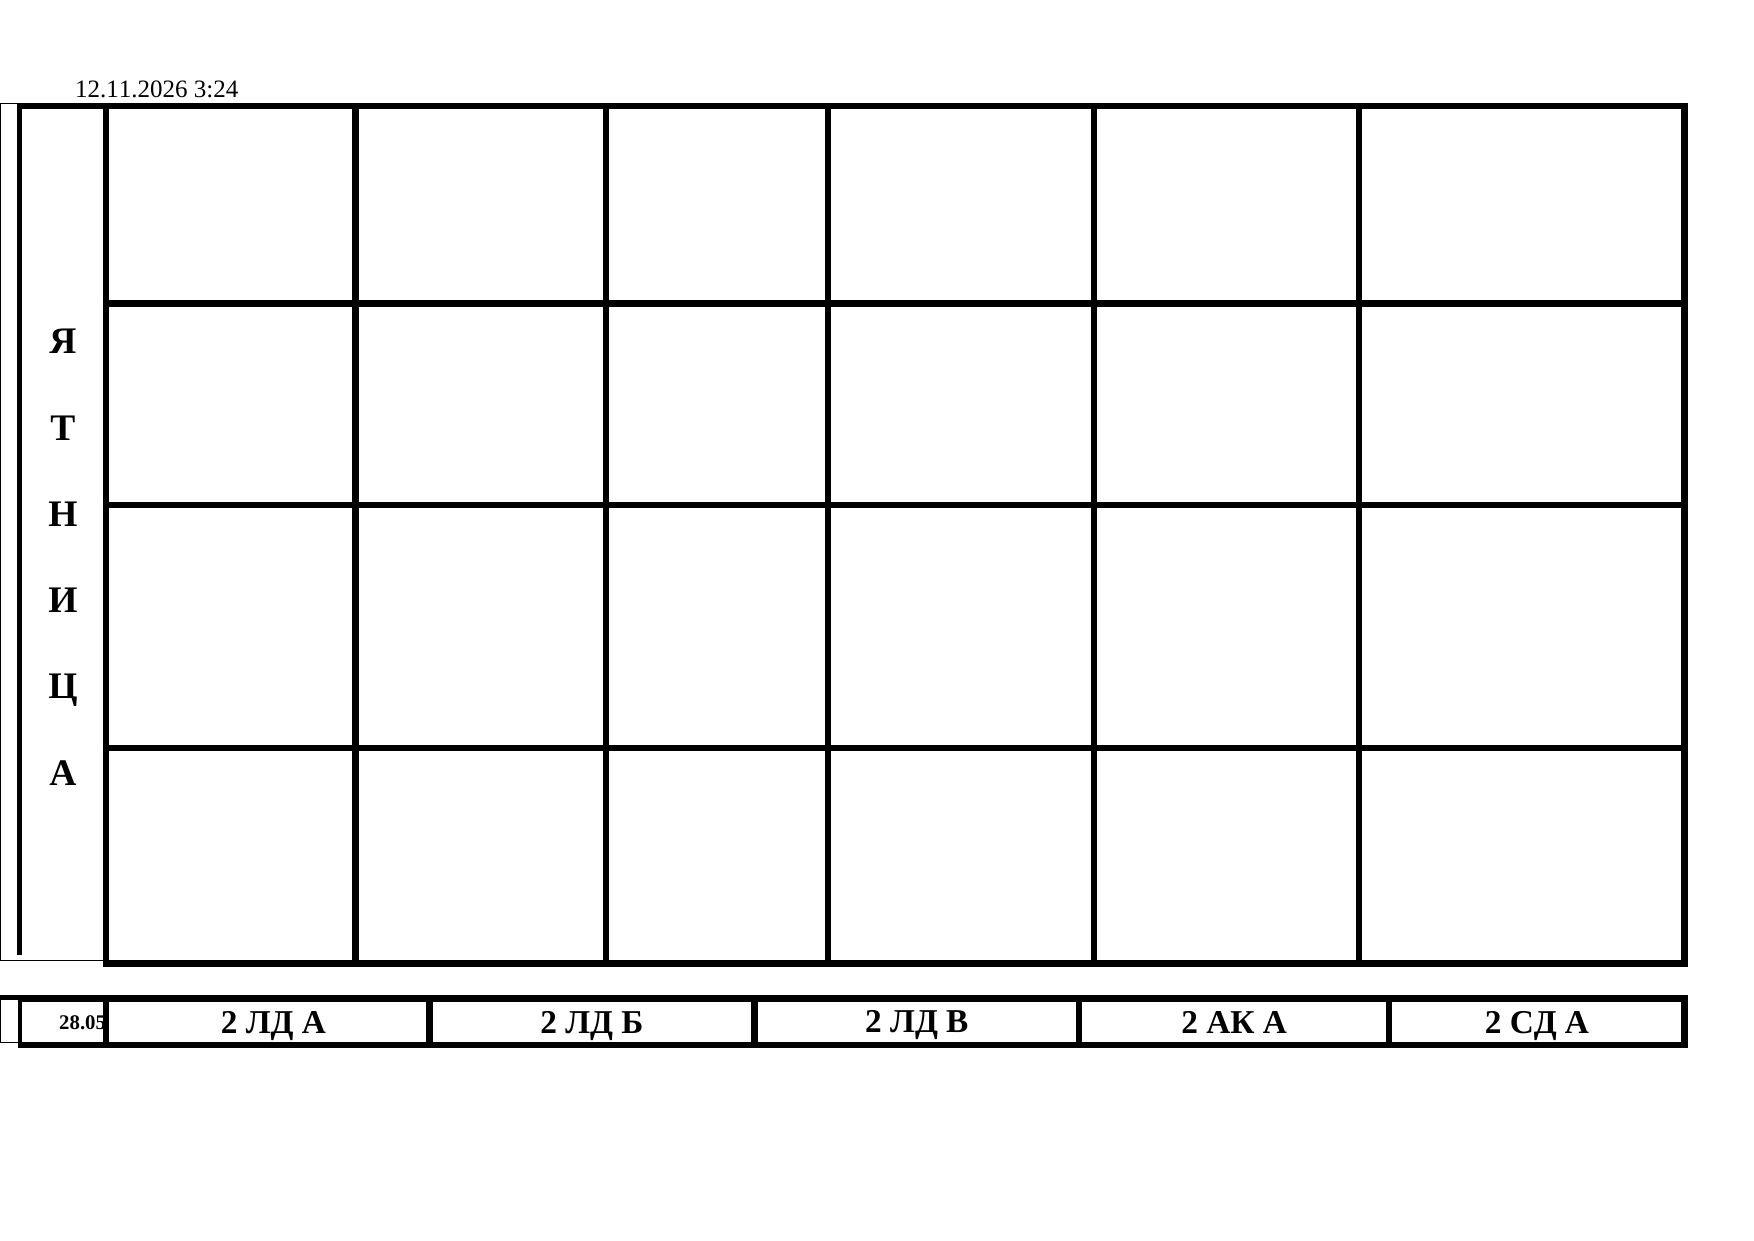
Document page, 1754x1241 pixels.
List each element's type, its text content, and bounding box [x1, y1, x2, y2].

table_cell [1097, 307, 1356, 502]
table_cell [109, 751, 352, 960]
table_cell [1, 104, 20, 960]
table_cell П Я Т Н И Ц А [20, 109, 103, 960]
table_header 2 СД А [1392, 1002, 1681, 1042]
table_header 2 АК А [1082, 1002, 1386, 1042]
table_header 2 ЛД В [758, 1002, 1076, 1042]
table_cell [831, 508, 1091, 744]
table_cell [109, 109, 352, 300]
table_cell [1097, 109, 1356, 300]
table_cell [109, 307, 352, 502]
table_cell [1362, 307, 1681, 502]
table_cell [109, 508, 352, 744]
table_cell [359, 109, 603, 300]
table_cell [609, 109, 825, 300]
table_cell [609, 307, 825, 502]
table_cell [831, 307, 1091, 502]
table_cell [359, 508, 603, 744]
table_header 2 ЛД Б [433, 1002, 751, 1042]
table_cell [1362, 751, 1681, 960]
table_cell [831, 751, 1091, 960]
table_header 28.05 [22, 1002, 103, 1042]
table_cell [831, 109, 1091, 300]
table_cell [609, 751, 825, 960]
table_cell [1097, 751, 1356, 960]
table_header [1, 1000, 18, 1042]
table_cell [1362, 109, 1681, 300]
table_cell [359, 751, 603, 960]
table_header 2 ЛД А [109, 1002, 426, 1042]
table_cell [1362, 508, 1681, 744]
table_cell [1097, 508, 1356, 744]
table_cell [609, 508, 825, 744]
table_cell [359, 307, 603, 502]
